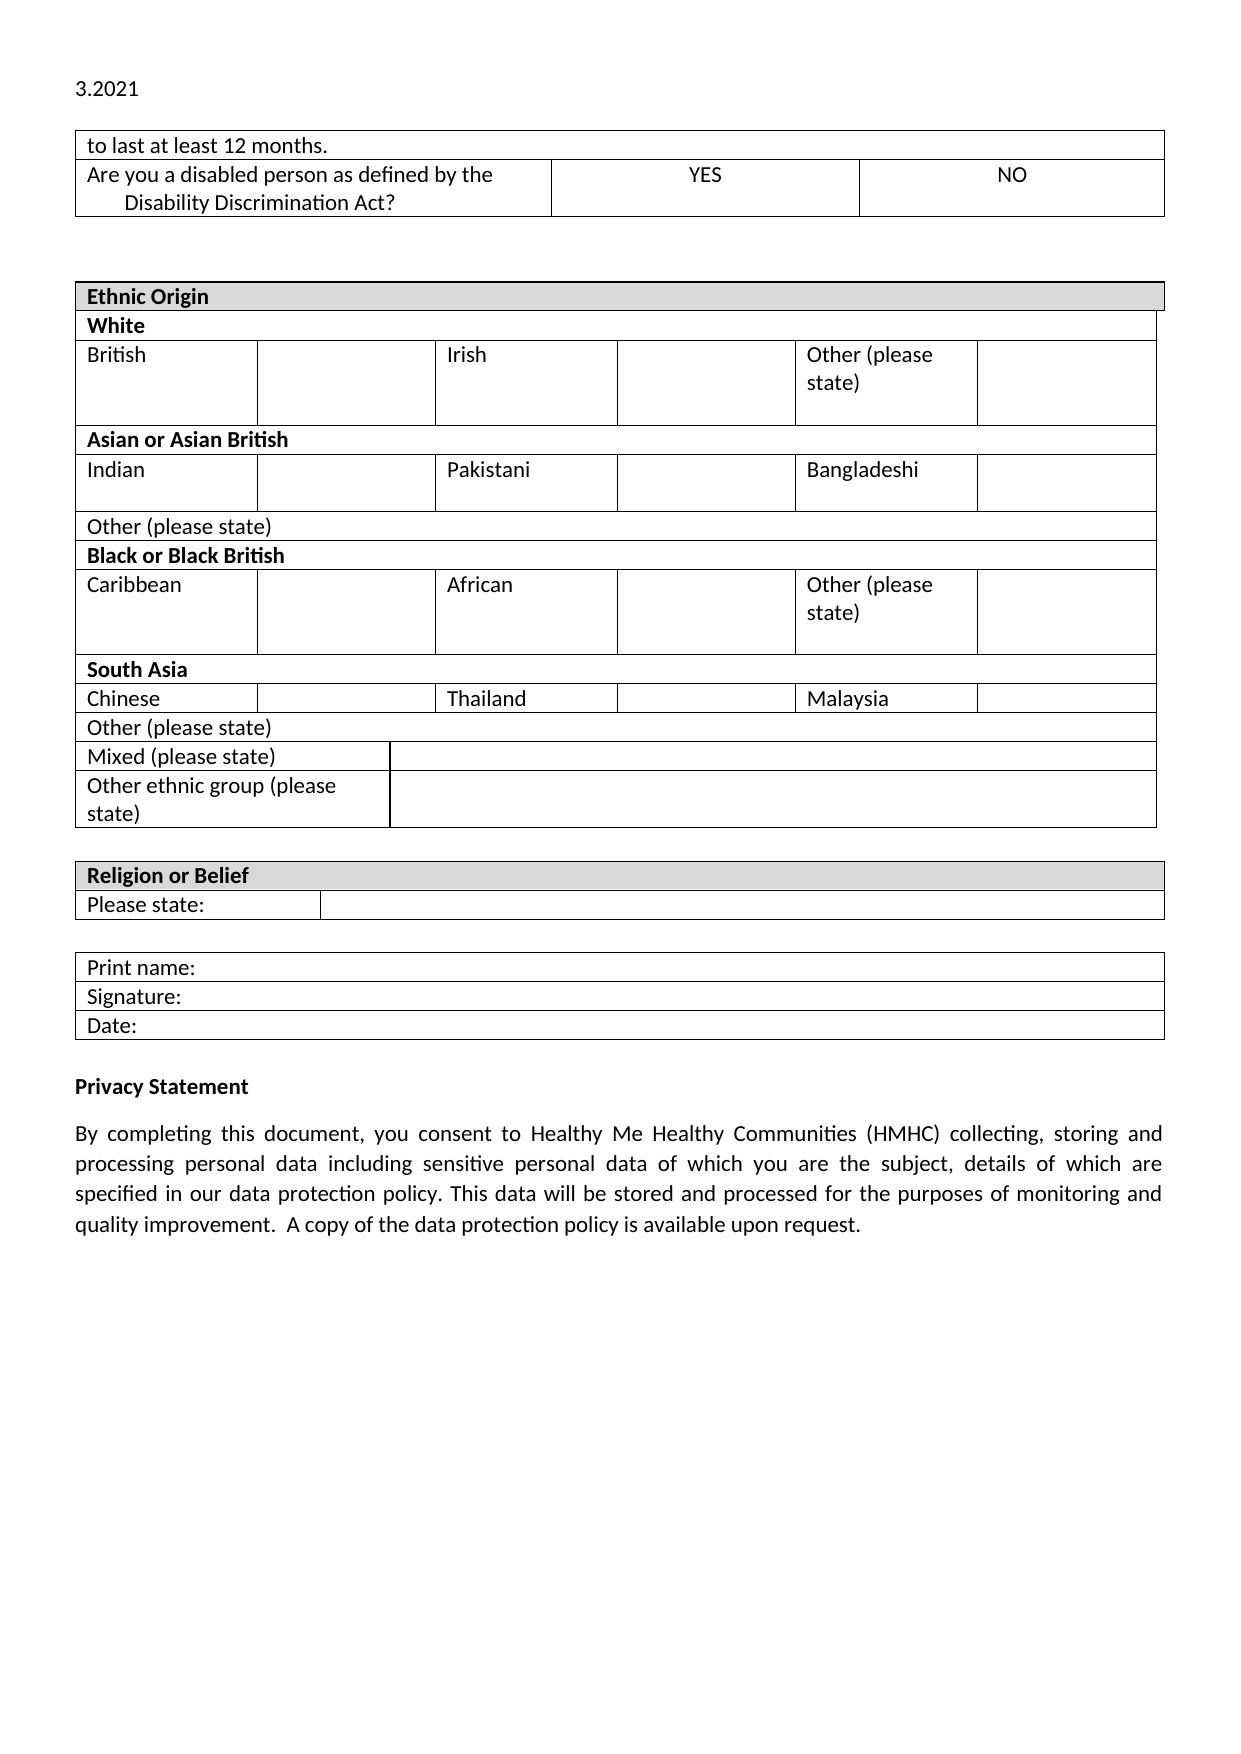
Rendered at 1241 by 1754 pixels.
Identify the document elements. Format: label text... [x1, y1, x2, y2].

text Privacy Statement [75, 1072, 1165, 1100]
table_cell Caribbean [76, 570, 257, 654]
table_cell [978, 684, 1156, 712]
table_cell Asian or Asian British [76, 426, 1156, 454]
table_header Print name: [76, 953, 1164, 981]
table_cell [258, 341, 435, 424]
table_cell [978, 455, 1156, 511]
table_cell Other (please state) [796, 570, 977, 654]
table_cell [391, 771, 1156, 827]
table_cell [978, 341, 1156, 424]
table_cell Chinese [76, 684, 257, 712]
table_cell Thailand [436, 684, 617, 712]
table_cell Are you a disabled person as defined by the Disability Discrimination Act? [76, 160, 551, 216]
table_cell [391, 742, 1156, 770]
table_cell [618, 684, 795, 712]
table_cell [258, 455, 435, 511]
table_cell [321, 891, 1164, 919]
table_cell [618, 341, 795, 424]
table_cell [978, 570, 1156, 654]
table_cell [618, 570, 795, 654]
table_cell [618, 455, 795, 511]
table_cell White [76, 311, 1156, 339]
table_cell [258, 570, 435, 654]
table_cell Other (please state) [76, 512, 1156, 540]
table_header Religion or Belief [76, 862, 1164, 889]
table_cell South Asia [76, 655, 1156, 683]
table_cell NO [860, 160, 1164, 216]
table_cell Mixed (please state) [76, 742, 389, 770]
table_cell British [76, 341, 257, 424]
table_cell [76, 131, 1164, 159]
table_cell [258, 684, 435, 712]
table_cell Irish [436, 341, 617, 424]
table_cell Indian [76, 455, 257, 511]
table_cell Signature: [76, 982, 1164, 1010]
table_header Ethnic Origin [76, 283, 1164, 310]
table_cell Other (please state) [76, 713, 1156, 741]
table_cell YES [552, 160, 859, 216]
table_cell Black or Black British [76, 541, 1156, 569]
table_cell Malaysia [796, 684, 977, 712]
table_cell Date: [76, 1011, 1164, 1039]
table_cell Bangladeshi [796, 455, 977, 511]
table_cell Other (please state) [796, 341, 977, 424]
text By completing this document, you consent to Healthy Me Healthy Communities (HMHC) collecting, storing and processing personal data including sensitive personal data of which you are the subject, details of which are specified in our data protection policy. This data will be stored and processed for the purposes of monitoring and quality improvement. A copy of the data protection policy is available upon request. [75, 1119, 1165, 1238]
table_cell Other ethnic group (please state) [76, 771, 389, 827]
table_cell African [436, 570, 617, 654]
table_cell Pakistani [436, 455, 617, 511]
table_cell Please state: [76, 891, 320, 919]
